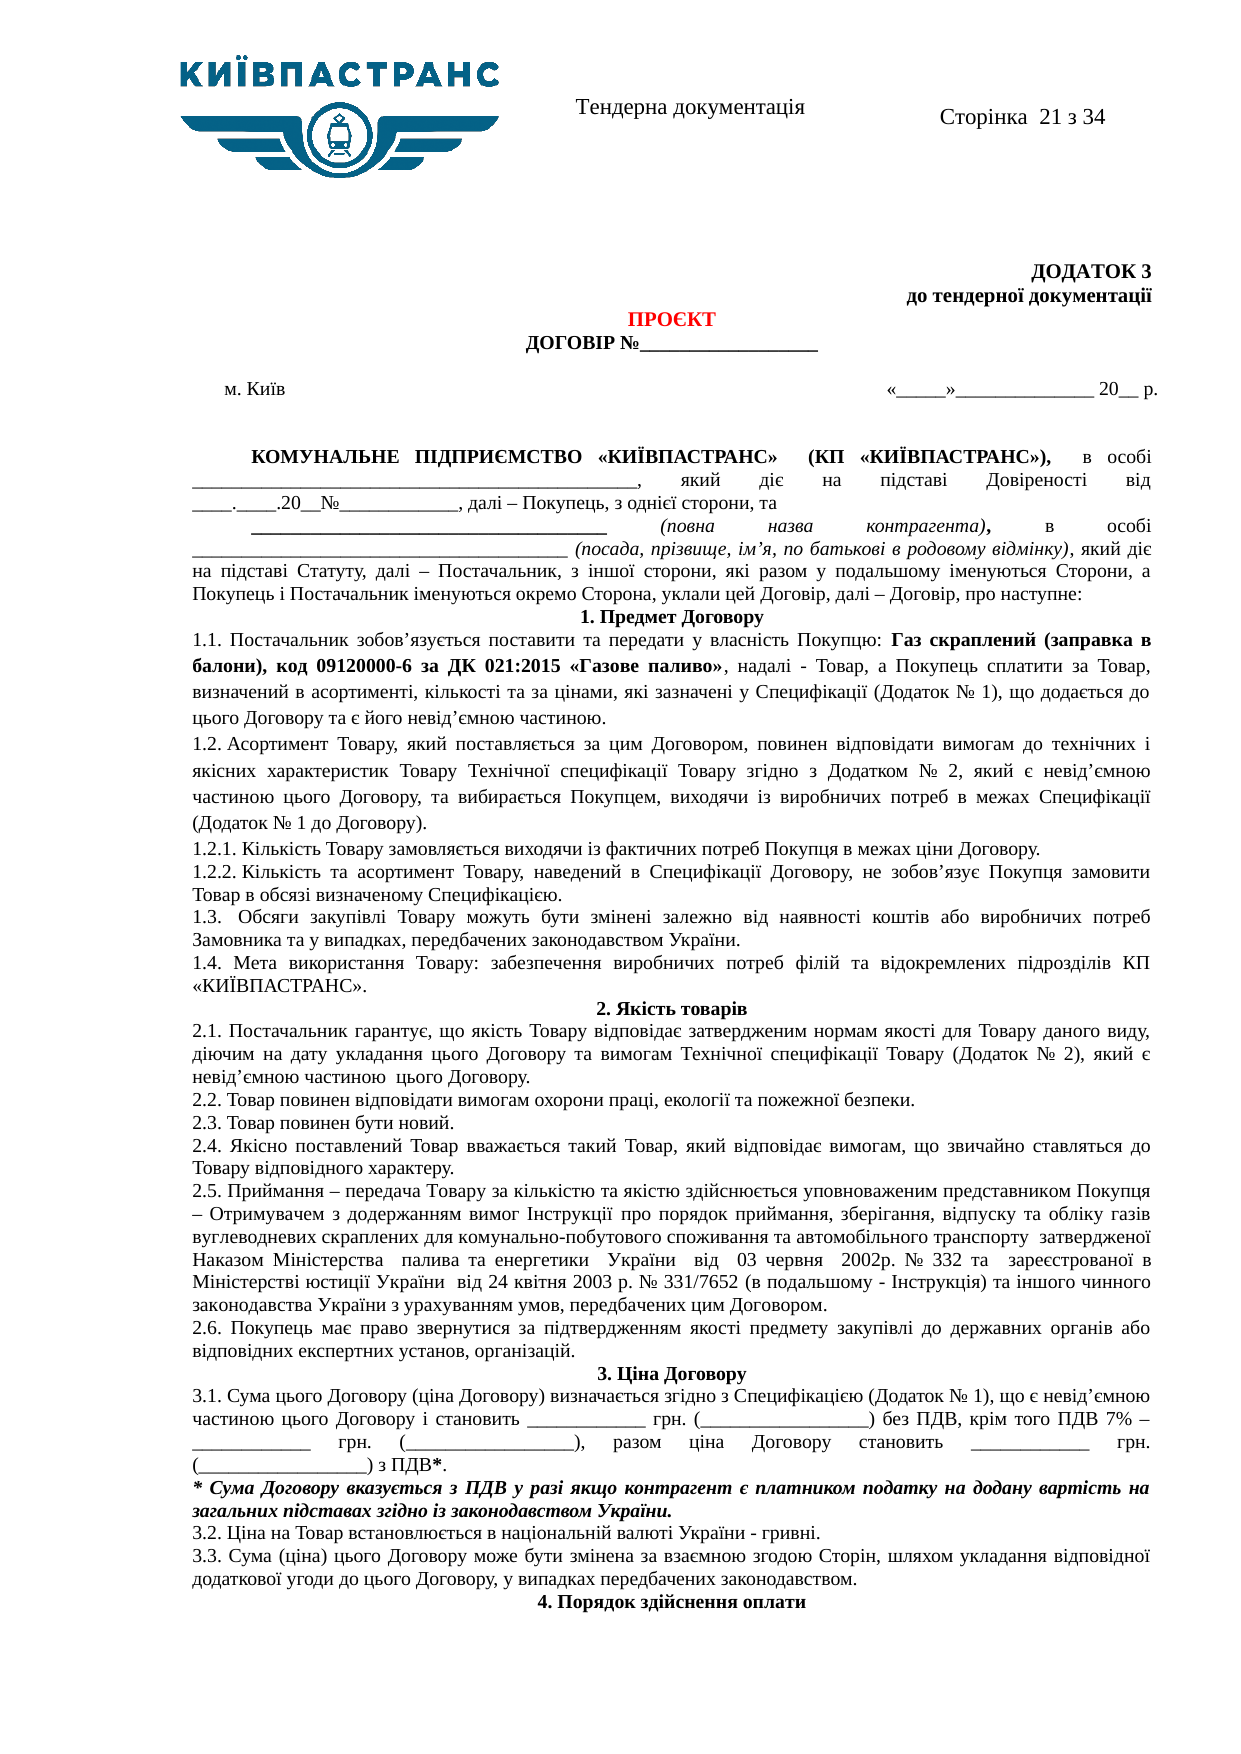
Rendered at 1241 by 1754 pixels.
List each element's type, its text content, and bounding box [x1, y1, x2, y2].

text 2.5. Приймання – передача Товару за кількістю та якістю здійснюється уповноваженим представником Покупця – Отримувачем з додержанням вимог Інструкції про порядок приймання, зберігання, відпуску та обліку газів вуглеводневих скраплених для комунально-побутового споживання та автомобільного транспорту затвердженої Наказом Міністерства палива та енергетики України від 03 червня 2002р. № 332 та зареєстрованої в Міністерстві юстиції України від 24 квітня 2003 р. № 331/7652 (в подальшому - Інструкція) та іншого чинного законодавства України з урахуванням умов, передбачених цим Договором. [192, 1179, 1152, 1316]
picture [180, 118, 325, 178]
text 2.2. Товар повинен відповідати вимогам охорони праці, екології та пожежної безпеки. [192, 1088, 1152, 1111]
table_header м. Київ [180, 377, 669, 422]
picture [180, 55, 499, 173]
text до тендерної документації [192, 283, 1152, 307]
text 3. Ціна Договору [192, 1362, 1152, 1384]
text 1.2. Асортимент Товару, який поставляється за цим Договором, повинен відповідати вимогам до технічних і якісних характеристик Товару Технічної специфікації Товару згідно з Додатком № 2, який є невід’ємною частиною цього Договору, та вибирається Покупцем, виходячи із виробничих потреб в межах Специфікації (Додаток № 1 до Договору). [192, 732, 1152, 834]
text 2. Якість товарів [192, 997, 1152, 1019]
text ____________________________________ (повна назва контрагента), в особі ______________________________________ (посада, прізвище, ім’я, по батькові в родовому відмінку), який діє на підставі Статуту, далі – Постачальник, з іншої сторони, які разом у подальшому іменуються Сторони, а Покупець і Постачальник іменуються окремо Сторона, уклали цей Договір, далі – Договір, про наступне: [192, 514, 1152, 605]
text 3.3. Сума (ціна) цього Договору може бути змінена за взаємною згодою Сторін, шляхом укладання відповідної додаткової угоди до цього Договору, у випадках передбачених законодавством. [192, 1544, 1152, 1590]
text 1.3. Обсяги закупівлі Товару можуть бути змінені залежно від наявності коштів або виробничих потреб Замовника та у випадках, передбачених законодавством України. [192, 905, 1152, 951]
table_header «_____»______________ 20__ р. [669, 377, 1240, 422]
picture [355, 120, 499, 178]
text 1.4. Мета використання Товару: забезпечення виробничих потреб філій та відокремлених підрозділів КП «КИЇВПАСТРАНС». [192, 951, 1152, 997]
text 2.1. Постачальник гарантує, що якість Товару відповідає затвердженим нормам якості для Товару даного виду, діючим на дату укладання цього Договору та вимогам Технічної специфікації Товару (Додаток № 2), який є невід’ємною частиною цього Договору. [192, 1019, 1152, 1088]
text 3.1. Сума цього Договору (ціна Договору) визначається згідно з Специфікацією (Додаток № 1), що є невід’ємною частиною цього Договору і становить ____________ грн. (_________________) без ПДВ, крім того ПДВ 7% – ____________ грн. (_________________), разом ціна Договору становить ____________ грн. (_________________) з ПДВ*. [192, 1384, 1152, 1476]
text 1.2.2. Кількість та асортимент Товару, наведений в Специфікації Договору, не зобов’язує Покупця замовити Товар в обсязі визначеному Специфікацією. [192, 860, 1152, 905]
picture [484, 69, 499, 80]
text 1.2.1. Кількість Товару замовляється виходячи із фактичних потреб Покупця в межах ціни Договору. [192, 837, 1152, 860]
text * Сума Договору вказується з ПДВ у разі якщо контрагент є платником податку на додану вартість на загальних підставах згідно із законодавством України. [192, 1476, 1152, 1521]
text 2.4. Якісно поставлений Товар вважається такий Товар, який відповідає вимогам, що звичайно ставляться до Товару відповідного характеру. [192, 1133, 1152, 1179]
text ДОГОВІР №__________________ [192, 331, 1152, 354]
text 2.3. Товар повинен бути новий. [192, 1111, 1152, 1133]
text 2.6. Покупець має право звернутися за підтвердженням якості предмету закупівлі до державних органів або відповідних експертних установ, організацій. [192, 1316, 1152, 1362]
text ДОДАТОК 3 [192, 259, 1152, 283]
text 1.1. Постачальник зобов’язується поставити та передати у власність Покупцю: Газ скраплений (заправка в балони), код 09120000-6 за ДК 021:2015 «Газове паливо», надалі - Товар, а Покупець сплатити за Товар, визначений в асортименті, кількості та за цінами, які зазначені у Специфікації (Додаток № 1), що додається до цього Договору та є його невід’ємною частиною. [192, 628, 1152, 729]
text 4. Порядок здійснення оплати [192, 1590, 1152, 1613]
text КОМУНАЛЬНЕ ПІДПРИЄМСТВО «КИЇВПАСТРАНС» (КП «КИЇВПАСТРАНС»), в особі _____________________________________________, який діє на підставі Довіреності від ____.____.20__№____________, далі – Покупець, з однієї сторони, та [192, 445, 1152, 514]
text 1. Предмет Договору [192, 605, 1152, 628]
text 3.2. Ціна на Товар встановлюється в національній валюті України - гривні. [192, 1521, 1152, 1544]
text ПРОЄКТ [192, 307, 1152, 331]
